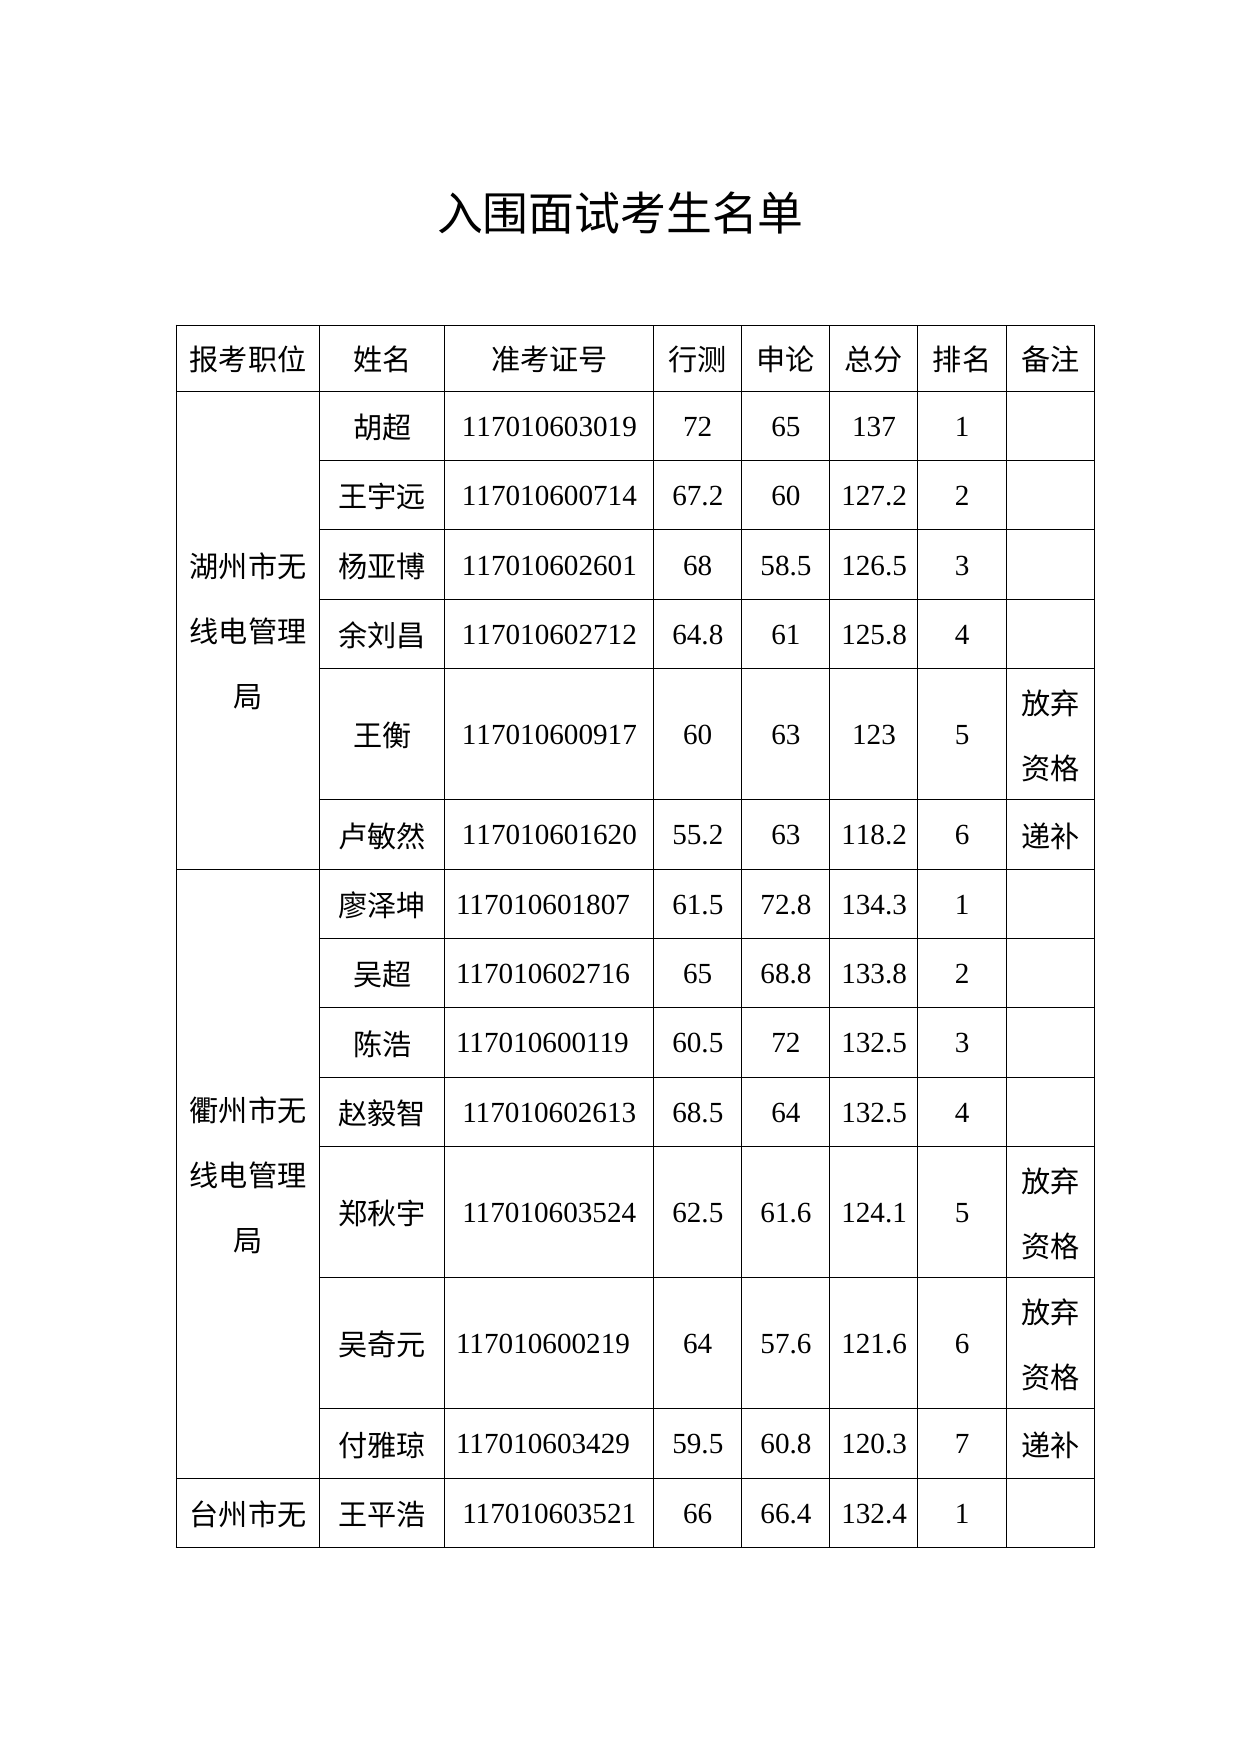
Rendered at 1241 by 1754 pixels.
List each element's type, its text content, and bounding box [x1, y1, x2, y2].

table_cell 3 [918, 530, 1006, 599]
table_cell 64 [654, 1278, 741, 1408]
table_cell 60.8 [742, 1409, 829, 1477]
table_cell 125.8 [830, 600, 917, 668]
table_cell 王衡 [320, 669, 444, 799]
table_cell 陈浩 [320, 1008, 444, 1077]
table_cell 廖泽坤 [320, 870, 444, 938]
table_cell 117010600219 [445, 1278, 653, 1408]
table_cell [1007, 870, 1094, 938]
table_cell 58.5 [742, 530, 829, 599]
table_cell 胡超 [320, 392, 444, 460]
table_cell 吴奇元 [320, 1278, 444, 1408]
table_cell 台州市无线电管理局 [177, 1479, 319, 1547]
table_cell [1007, 1078, 1094, 1146]
table_cell 余刘昌 [320, 600, 444, 668]
table_cell 放弃资格 [1007, 1278, 1094, 1408]
table_cell 4 [918, 1078, 1006, 1146]
table_cell 递补 [1007, 800, 1094, 868]
table_cell [1007, 530, 1094, 599]
table_cell 王宇远 [320, 461, 444, 529]
table_cell 杨亚博 [320, 530, 444, 599]
table_cell 127.2 [830, 461, 917, 529]
table_cell 63 [742, 669, 829, 799]
table_cell 132.5 [830, 1078, 917, 1146]
table_cell 郑秋宇 [320, 1147, 444, 1277]
table_cell 117010603524 [445, 1147, 653, 1277]
table_cell 湖州市无线电管理局 [177, 392, 319, 868]
table_cell 72.8 [742, 870, 829, 938]
table_header 申论 [742, 326, 829, 391]
table_cell 117010600119 [445, 1008, 653, 1077]
table_cell 55.2 [654, 800, 741, 868]
table_cell 68.8 [742, 939, 829, 1007]
table_cell 68.5 [654, 1078, 741, 1146]
text 入围面试考生名单 [187, 162, 1053, 259]
table_cell 57.6 [742, 1278, 829, 1408]
table_cell 7 [918, 1409, 1006, 1477]
table_header 备注 [1007, 326, 1094, 391]
table_cell 6 [918, 800, 1006, 868]
table_cell 117010603429 [445, 1409, 653, 1477]
table_cell 6 [918, 1278, 1006, 1408]
table_cell 117010602601 [445, 530, 653, 599]
table_cell 62.5 [654, 1147, 741, 1277]
table_cell 117010601807 [445, 870, 653, 938]
table_cell 64.8 [654, 600, 741, 668]
table_cell 61.5 [654, 870, 741, 938]
table_cell 61 [742, 600, 829, 668]
table_cell 赵毅智 [320, 1078, 444, 1146]
table_cell 72 [654, 392, 741, 460]
table_cell 1 [918, 1479, 1006, 1547]
table_cell 117010603521 [445, 1479, 653, 1547]
table_header 总分 [830, 326, 917, 391]
table_cell 65 [742, 392, 829, 460]
table_cell 递补 [1007, 1409, 1094, 1477]
table_cell 126.5 [830, 530, 917, 599]
table_cell [1007, 600, 1094, 668]
table_cell [1007, 461, 1094, 529]
table_cell 68 [654, 530, 741, 599]
table_cell 117010602613 [445, 1078, 653, 1146]
table_cell 4 [918, 600, 1006, 668]
table_cell 118.2 [830, 800, 917, 868]
table_cell 60 [742, 461, 829, 529]
table_cell 63 [742, 800, 829, 868]
table_cell 72 [742, 1008, 829, 1077]
table_cell 132.5 [830, 1008, 917, 1077]
table_cell 61.6 [742, 1147, 829, 1277]
table_cell 3 [918, 1008, 1006, 1077]
table_cell [1007, 1479, 1094, 1547]
table_cell 60 [654, 669, 741, 799]
table_cell 66 [654, 1479, 741, 1547]
table_cell 付雅琼 [320, 1409, 444, 1477]
table_cell 117010603019 [445, 392, 653, 460]
table_cell 5 [918, 1147, 1006, 1277]
table_cell 65 [654, 939, 741, 1007]
table_cell 134.3 [830, 870, 917, 938]
table_cell 117010600917 [445, 669, 653, 799]
table_cell 59.5 [654, 1409, 741, 1477]
table_header 报考职位 [177, 326, 319, 391]
table_cell 137 [830, 392, 917, 460]
table_cell 衢州市无线电管理局 [177, 870, 319, 1477]
table_cell 124.1 [830, 1147, 917, 1277]
table_header 行测 [654, 326, 741, 391]
table_cell 2 [918, 461, 1006, 529]
table_cell 67.2 [654, 461, 741, 529]
table_cell 2 [918, 939, 1006, 1007]
table_cell 60.5 [654, 1008, 741, 1077]
table_cell 吴超 [320, 939, 444, 1007]
table_cell 5 [918, 669, 1006, 799]
table_header 姓名 [320, 326, 444, 391]
table_cell 1 [918, 392, 1006, 460]
table_cell 120.3 [830, 1409, 917, 1477]
table_cell 王平浩 [320, 1479, 444, 1547]
table_cell 132.4 [830, 1479, 917, 1547]
table_cell 133.8 [830, 939, 917, 1007]
table_header 排名 [918, 326, 1006, 391]
table_cell [1007, 1008, 1094, 1077]
table_cell 123 [830, 669, 917, 799]
table_cell 放弃资格 [1007, 669, 1094, 799]
table_cell 117010601620 [445, 800, 653, 868]
table_cell 117010602712 [445, 600, 653, 668]
table_cell 卢敏然 [320, 800, 444, 868]
table_cell 66.4 [742, 1479, 829, 1547]
table_cell 64 [742, 1078, 829, 1146]
table_cell [1007, 939, 1094, 1007]
table_cell 放弃资格 [1007, 1147, 1094, 1277]
table_cell 1 [918, 870, 1006, 938]
table_cell 117010600714 [445, 461, 653, 529]
table_header 准考证号 [445, 326, 653, 391]
table_cell [1007, 392, 1094, 460]
table_cell 121.6 [830, 1278, 917, 1408]
table_cell 117010602716 [445, 939, 653, 1007]
